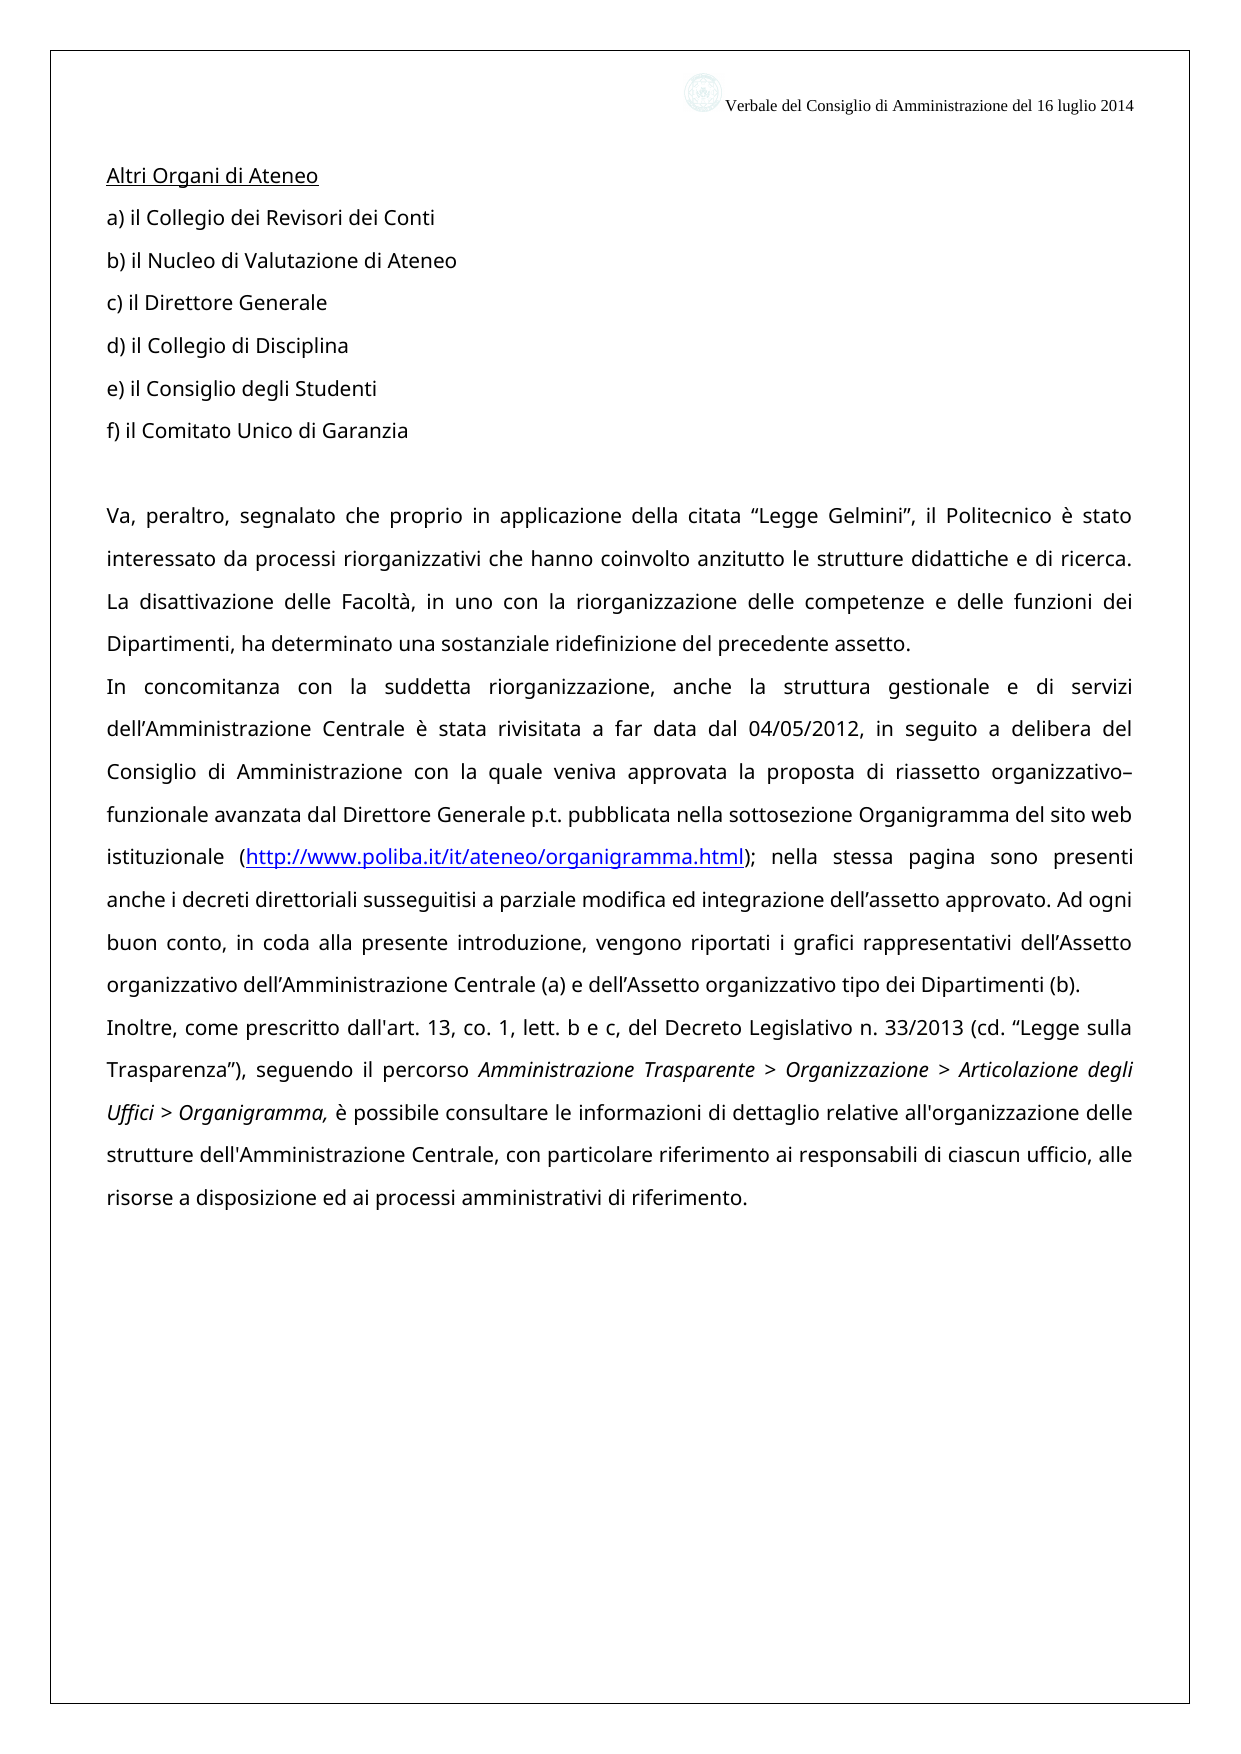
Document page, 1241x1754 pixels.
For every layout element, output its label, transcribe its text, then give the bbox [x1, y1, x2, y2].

text d) il Collegio di Disciplina [106, 331, 1134, 359]
text Inoltre, come prescritto dall'art. 13, co. 1, lett. b e c, del Decreto Legislativo n. 33/2013 (cd. “Legge sulla Trasparenza”), seguendo il percorso Amministrazione Trasparente > Organizzazione > Articolazione degli Uffici > Organigramma, è possibile consultare le informazioni di dettaglio relative all'organizzazione delle strutture dell'Amministrazione Centrale, con particolare riferimento ai responsabili di ciascun ufficio, alle risorse a disposizione ed ai processi amministrativi di riferimento. [106, 1013, 1134, 1212]
text a) il Collegio dei Revisori dei Conti [106, 203, 1134, 232]
text c) il Direttore Generale [106, 288, 1134, 317]
text Va, peraltro, segnalato che proprio in applicazione della citata “Legge Gelmini”, il Politecnico è stato interessato da processi riorganizzativi che hanno coinvolto anzitutto le strutture didattiche e di ricerca. La disattivazione delle Facoltà, in uno con la riorganizzazione delle competenze e delle funzioni dei Dipartimenti, ha determinato una sostanziale ridefinizione del precedente assetto. [106, 502, 1134, 658]
text f) il Comitato Unico di Garanzia [106, 416, 1134, 445]
text Altri Organi di Ateneo [106, 161, 1134, 189]
text In concomitanza con la suddetta riorganizzazione, anche la struttura gestionale e di servizi dell’Amministrazione Centrale è stata rivisitata a far data dal 04/05/2012, in seguito a delibera del Consiglio di Amministrazione con la quale veniva approvata la proposta di riassetto organizzativo–funzionale avanzata dal Direttore Generale p.t. pubblicata nella sottosezione Organigramma del sito web istituzionale (http://www.poliba.it/it/ateneo/organigramma.html); nella stessa pagina sono presenti anche i decreti direttoriali susseguitisi a parziale modifica ed integrazione dell’assetto approvato. Ad ogni buon conto, in coda alla presente introduzione, vengono riportati i grafici rappresentativi dell’Assetto organizzativo dell’Amministrazione Centrale (a) e dell’Assetto organizzativo tipo dei Dipartimenti (b). [106, 672, 1134, 999]
text e) il Consiglio degli Studenti [106, 374, 1134, 402]
text b) il Nucleo di Valutazione di Ateneo [106, 246, 1134, 274]
